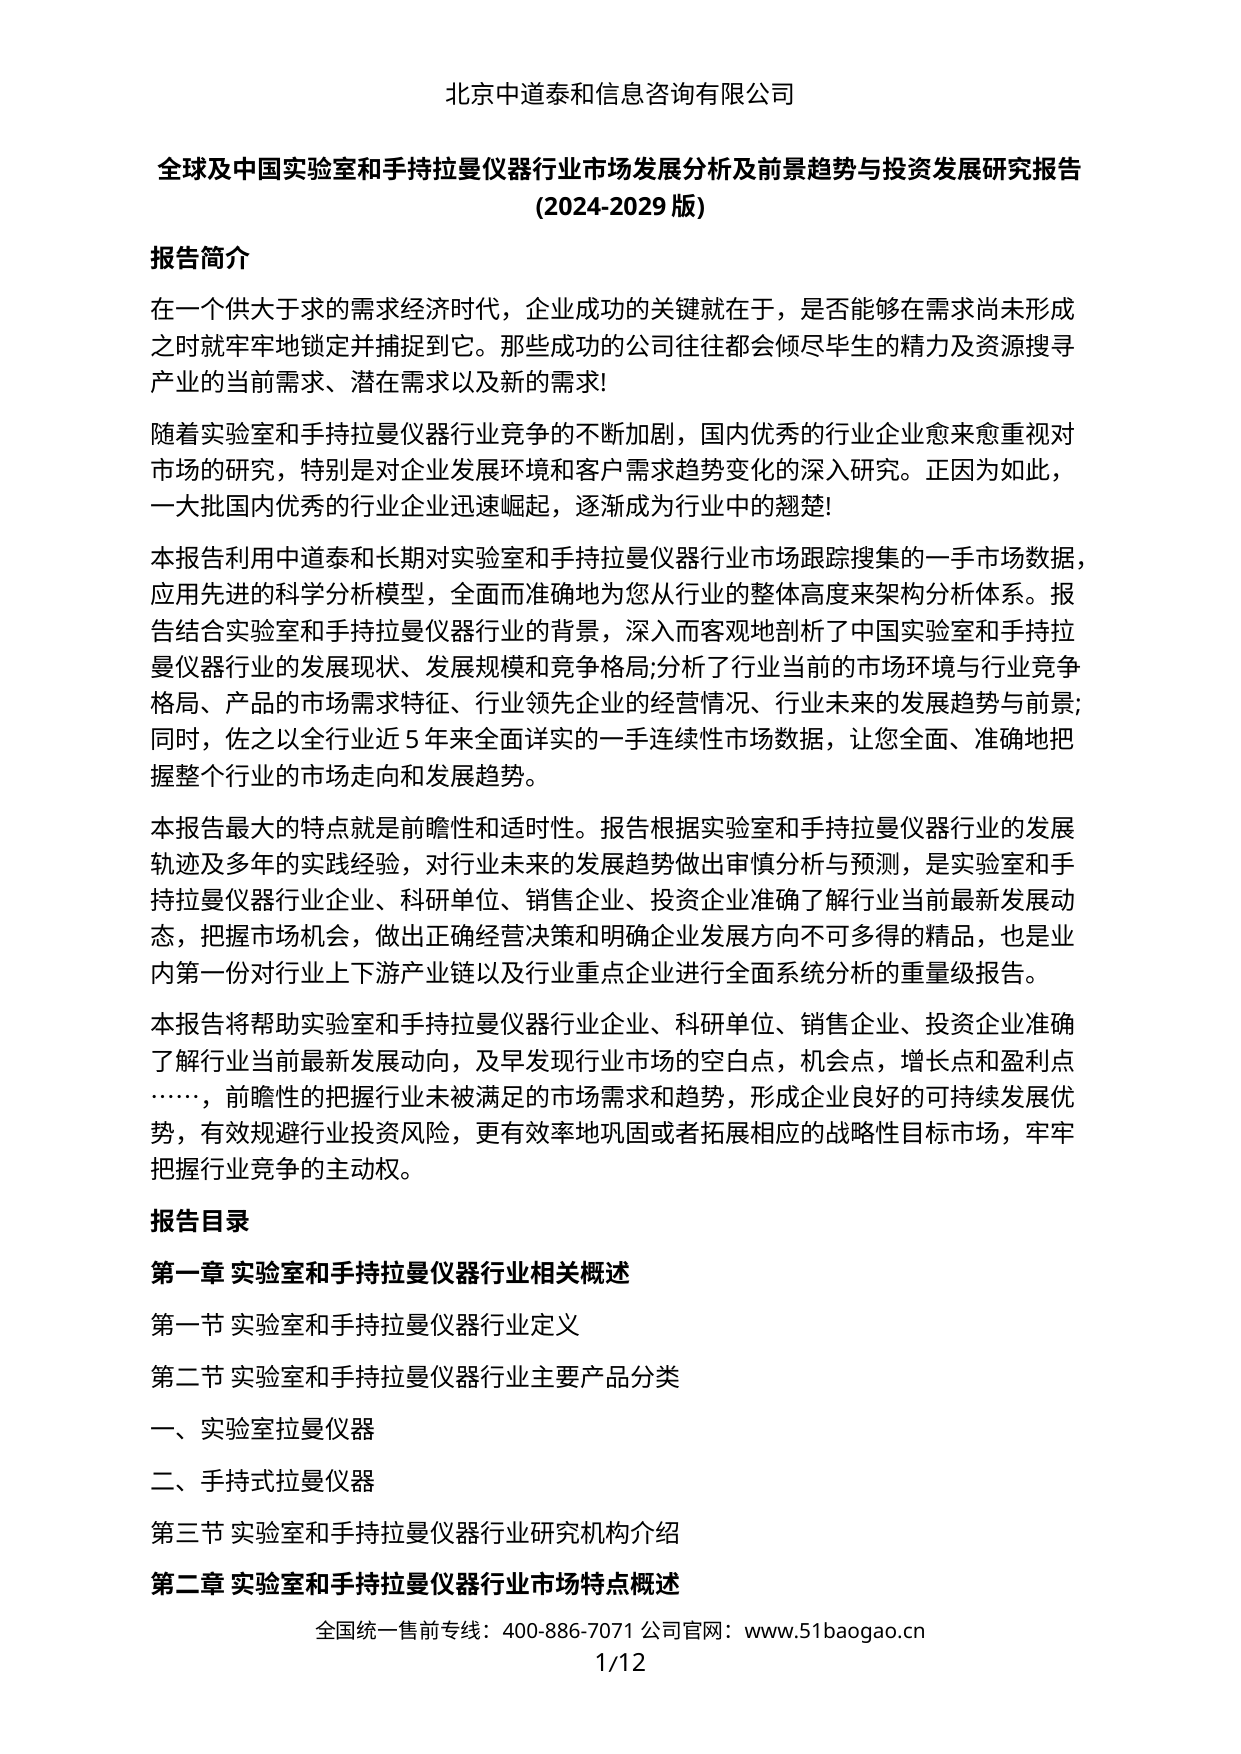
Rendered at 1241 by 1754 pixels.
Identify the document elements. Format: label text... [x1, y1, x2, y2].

text 本报告利用中道泰和长期对实验室和手持拉曼仪器行业市场跟踪搜集的一手市场数据，应用先进的科学分析模型，全面而准确地为您从行业的整体高度来架构分析体系。报告结合实验室和手持拉曼仪器行业的背景，深入而客观地剖析了中国实验室和手持拉曼仪器行业的发展现状、发展规模和竞争格局;分析了行业当前的市场环境与行业竞争格局、产品的市场需求特征、行业领先企业的经营情况、行业未来的发展趋势与前景;同时，佐之以全行业近5年来全面详实的一手连续性市场数据，让您全面、准确地把握整个行业的市场走向和发展趋势。 [150, 539, 1090, 792]
text 本报告最大的特点就是前瞻性和适时性。报告根据实验室和手持拉曼仪器行业的发展轨迹及多年的实践经验，对行业未来的发展趋势做出审慎分析与预测，是实验室和手持拉曼仪器行业企业、科研单位、销售企业、投资企业准确了解行业当前最新发展动态，把握市场机会，做出正确经营决策和明确企业发展方向不可多得的精品，也是业内第一份对行业上下游产业链以及行业重点企业进行全面系统分析的重量级报告。 [150, 808, 1090, 989]
text 第一章 实验室和手持拉曼仪器行业相关概述 [150, 1254, 1090, 1290]
text 报告目录 [150, 1202, 1090, 1238]
text 第三节 实验室和手持拉曼仪器行业研究机构介绍 [150, 1513, 1090, 1549]
text 报告简介 [150, 238, 1090, 274]
text 一、实验室拉曼仪器 [150, 1409, 1090, 1446]
text 第二章 实验室和手持拉曼仪器行业市场特点概述 [150, 1565, 1090, 1601]
text 全球及中国实验室和手持拉曼仪器行业市场发展分析及前景趋势与投资发展研究报告(2024-2029版) [150, 150, 1090, 222]
text 随着实验室和手持拉曼仪器行业竞争的不断加剧，国内优秀的行业企业愈来愈重视对市场的研究，特别是对企业发展环境和客户需求趋势变化的深入研究。正因为如此，一大批国内优秀的行业企业迅速崛起，逐渐成为行业中的翘楚! [150, 414, 1090, 523]
text 二、手持式拉曼仪器 [150, 1461, 1090, 1497]
text 本报告将帮助实验室和手持拉曼仪器行业企业、科研单位、销售企业、投资企业准确了解行业当前最新发展动向，及早发现行业市场的空白点，机会点，增长点和盈利点……，前瞻性的把握行业未被满足的市场需求和趋势，形成企业良好的可持续发展优势，有效规避行业投资风险，更有效率地巩固或者拓展相应的战略性目标市场，牢牢把握行业竞争的主动权。 [150, 1005, 1090, 1186]
text 第二节 实验室和手持拉曼仪器行业主要产品分类 [150, 1357, 1090, 1394]
text 在一个供大于求的需求经济时代，企业成功的关键就在于，是否能够在需求尚未形成之时就牢牢地锁定并捕捉到它。那些成功的公司往往都会倾尽毕生的精力及资源搜寻产业的当前需求、潜在需求以及新的需求! [150, 290, 1090, 399]
text 第一节 实验室和手持拉曼仪器行业定义 [150, 1306, 1090, 1342]
